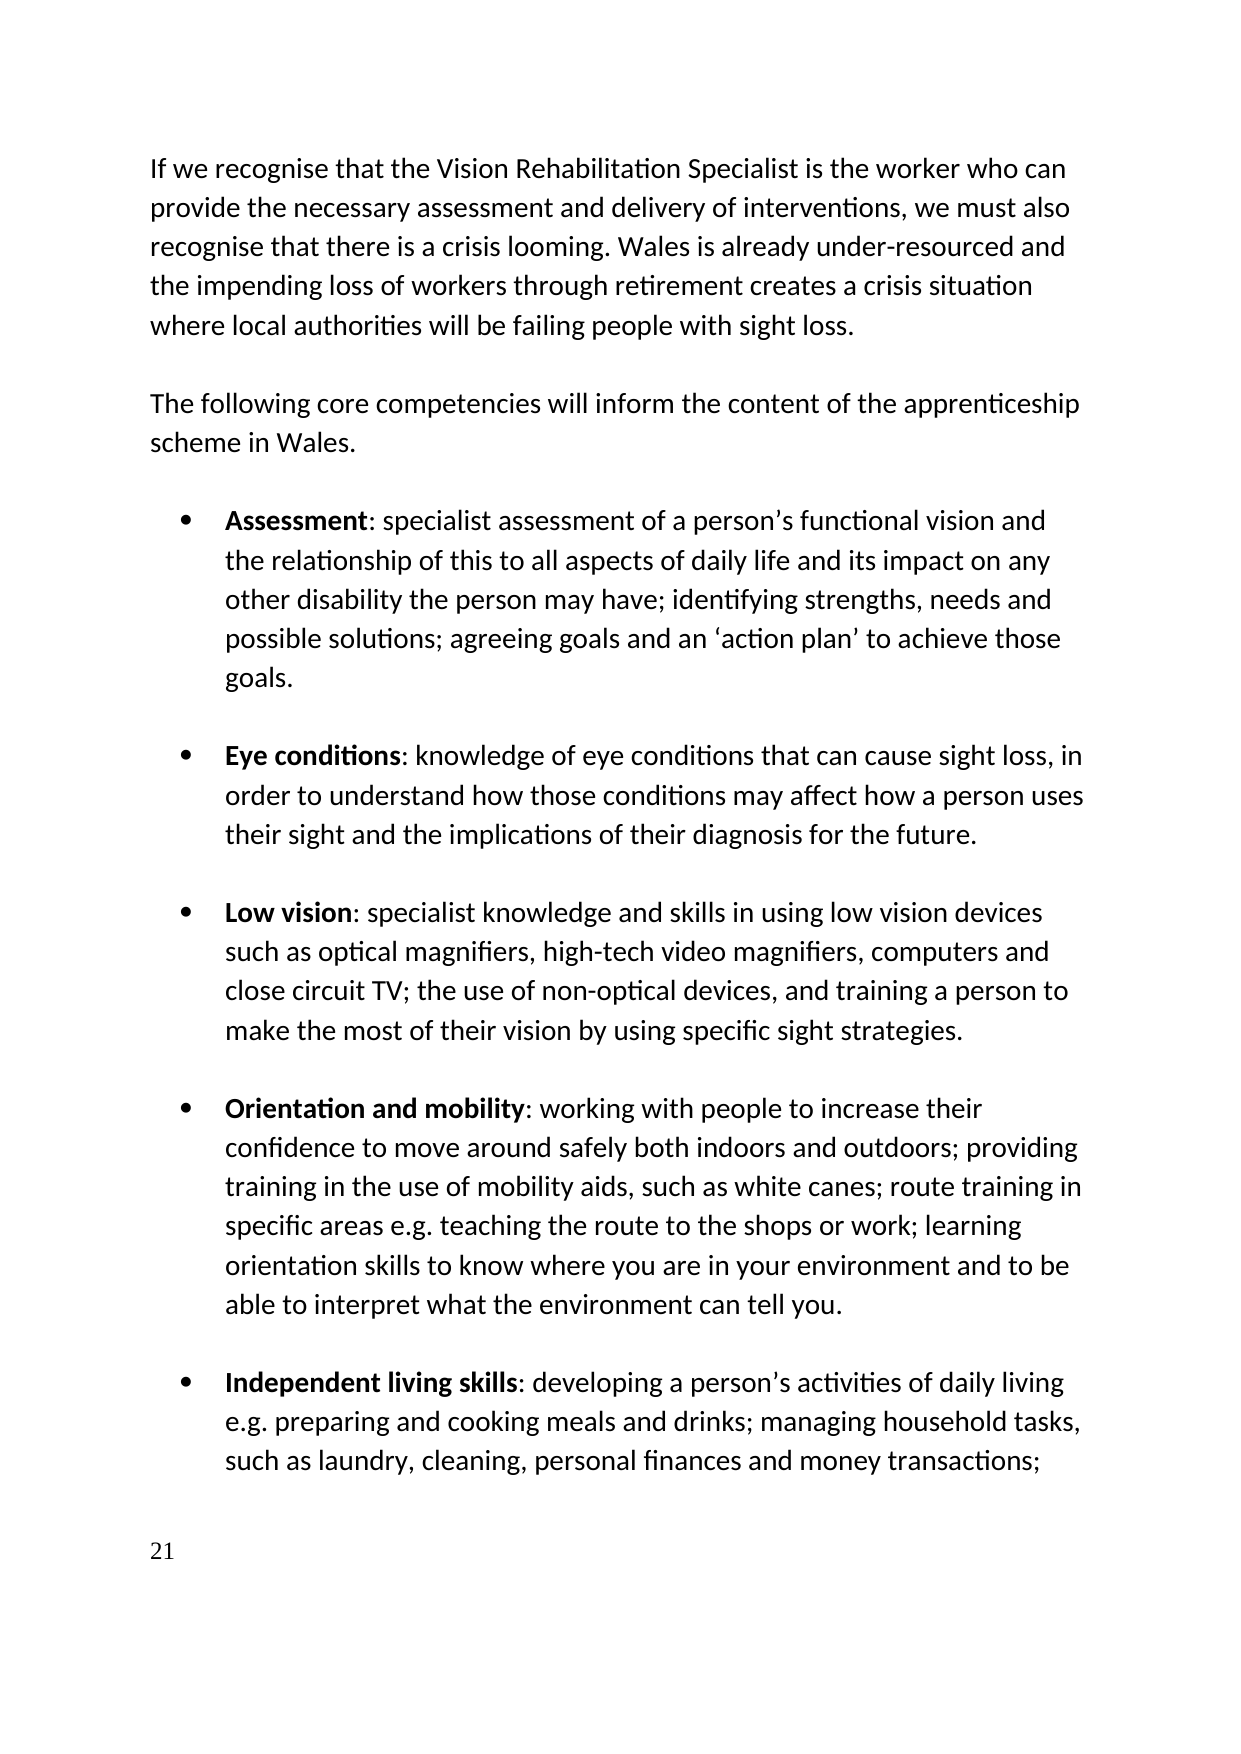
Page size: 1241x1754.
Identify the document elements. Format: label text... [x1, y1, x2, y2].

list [164, 1364, 1090, 1478]
list Assessment: specialist assessment of a person’s functional vision and the relationship of this to all aspects of daily life and its impact on any other disability the person may have; identifying strengths, needs and possible solutions; agreeing goals and an ‘action plan’ to achieve those goals. [164, 502, 1090, 695]
text If we recognise that the Vision Rehabilitation Specialist is the worker who can provide the necessary assessment and delivery of interventions, we must also recognise that there is a crisis looming. Wales is already under-resourced and the impending loss of workers through retirement creates a crisis situation where local authorities will be failing people with sight loss. [150, 150, 1090, 342]
list Eye conditions: knowledge of eye conditions that can cause sight loss, in order to understand how those conditions may affect how a person uses their sight and the implications of their diagnosis for the future. [164, 737, 1090, 851]
list Low vision: specialist knowledge and skills in using low vision devices such as optical magnifiers, high-tech video magnifiers, computers and close circuit TV; the use of non-optical devices, and training a person to make the most of their vision by using specific sight strategies. [164, 894, 1090, 1047]
list Orientation and mobility: working with people to increase their confidence to move around safely both indoors and outdoors; providing training in the use of mobility aids, such as white canes; route training in specific areas e.g. teaching the route to the shops or work; learning orientation skills to know where you are in your environment and to be able to interpret what the environment can tell you. [164, 1090, 1090, 1321]
text The following core competencies will inform the content of the apprenticeship scheme in Wales. [150, 385, 1090, 460]
